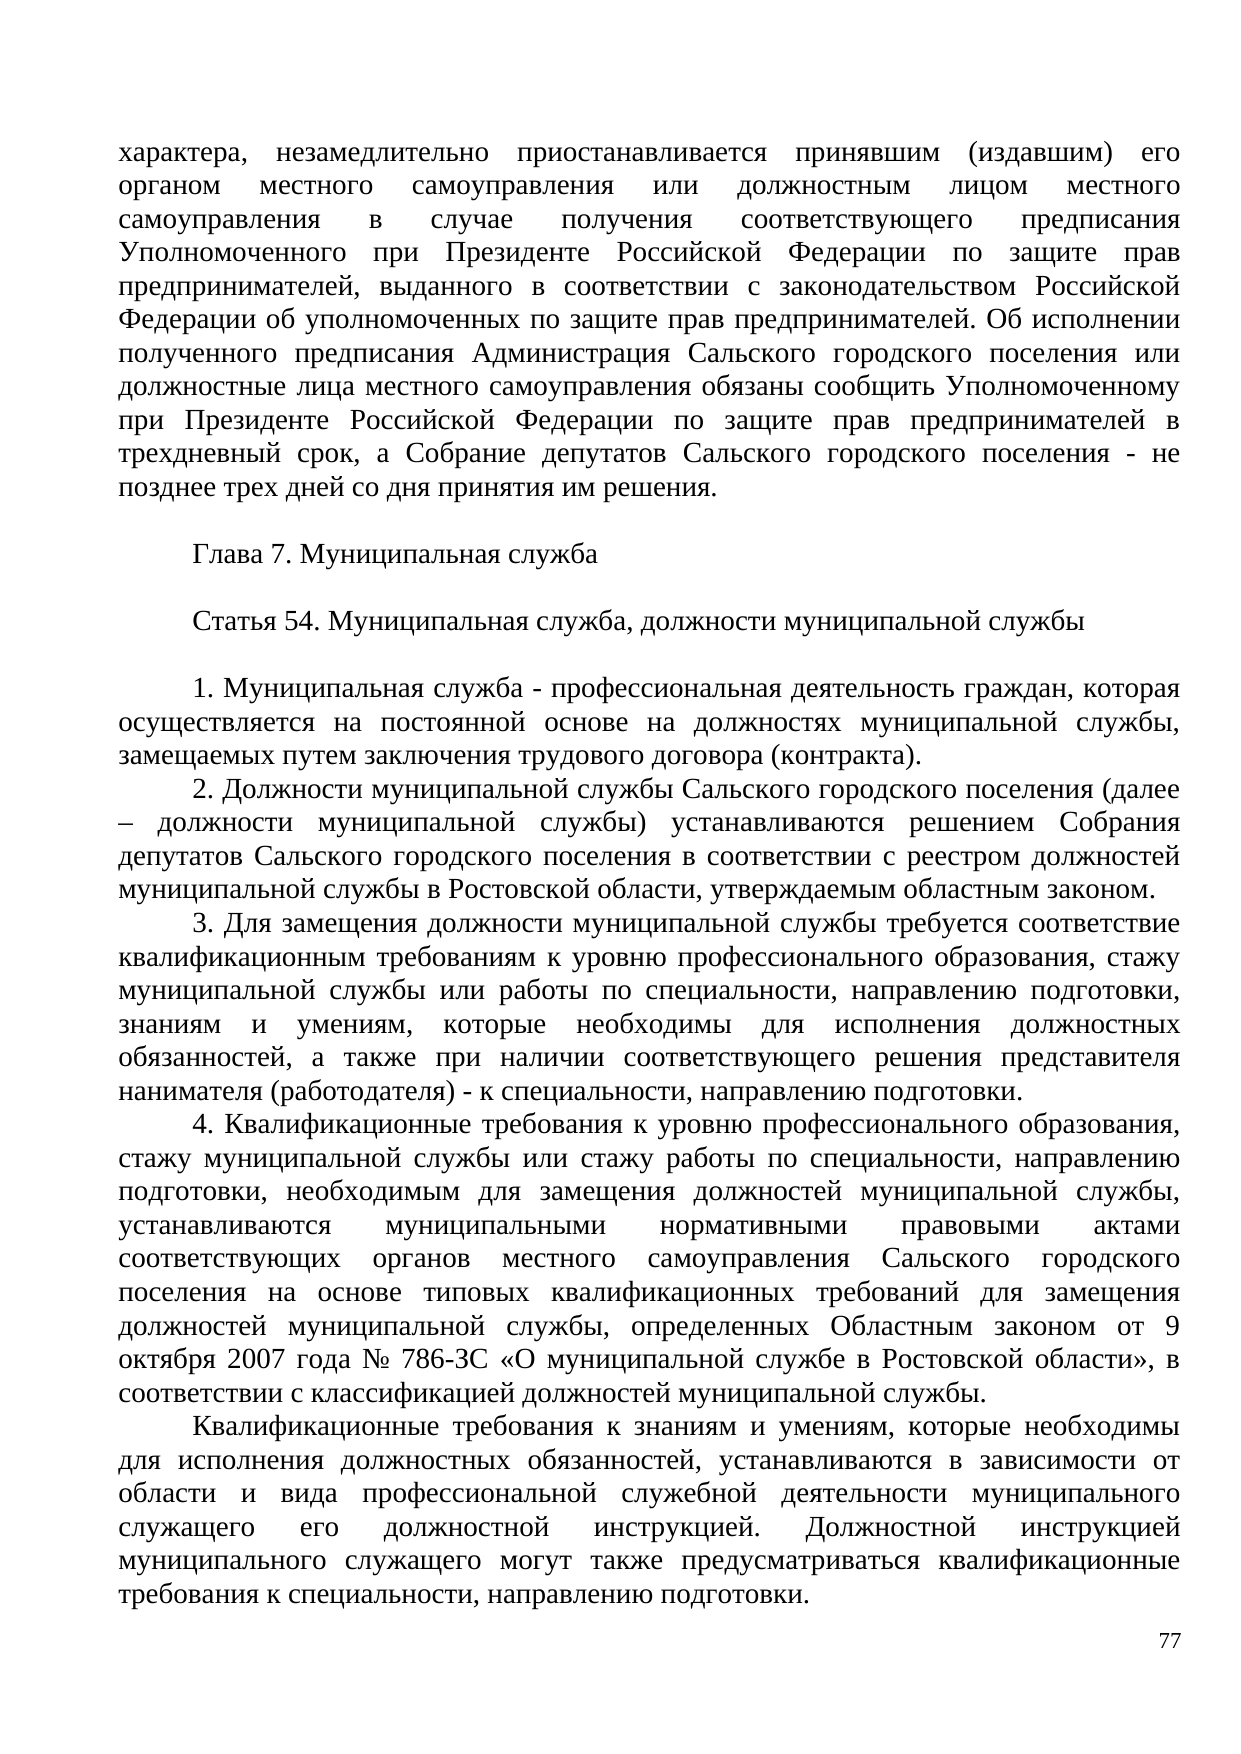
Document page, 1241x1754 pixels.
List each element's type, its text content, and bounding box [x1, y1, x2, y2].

text 1. Муниципальная служба - профессиональная деятельность граждан, которая осуществляется на постоянной основе на должностях муниципальной службы, замещаемых путем заключения трудового договора (контракта). [118, 670, 1181, 771]
text 4. Квалификационные требования к уровню профессионального образования, стажу муниципальной службы или стажу работы по специальности, направлению подготовки, необходимым для замещения должностей муниципальной службы, устанавливаются муниципальными нормативными правовыми актами соответствующих органов местного самоуправления Сальского городского поселения на основе типовых квалификационных требований для замещения должностей муниципальной службы, определенных Областным законом от 9 октября 2007 года № 786-ЗС «О муниципальной службе в Ростовской области», в соответствии с классификацией должностей муниципальной службы. [118, 1106, 1181, 1408]
text 2. Должности муниципальной службы Сальского городского поселения (далее – должности муниципальной службы) устанавливаются решением Собрания депутатов Сальского городского поселения в соответствии с реестром должностей муниципальной службы в Ростовской области, утверждаемым областным законом. [118, 771, 1181, 905]
text Глава 7. Муниципальная служба [118, 536, 1181, 570]
text 3. Для замещения должности муниципальной службы требуется соответствие квалификационным требованиям к уровню профессионального образования, стажу муниципальной службы или работы по специальности, направлению подготовки, знаниям и умениям, которые необходимы для исполнения должностных обязанностей, а также при наличии соответствующего решения представителя нанимателя (работодателя) - к специальности, направлению подготовки. [118, 905, 1181, 1106]
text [118, 134, 1181, 503]
text Статья 54. Муниципальная служба, должности муниципальной службы [118, 603, 1181, 637]
text Квалификационные требования к знаниям и умениям, которые необходимы для исполнения должностных обязанностей, устанавливаются в зависимости от области и вида профессиональной служебной деятельности муниципального служащего его должностной инструкцией. Должностной инструкцией муниципального служащего могут также предусматриваться квалификационные требования к специальности, направлению подготовки. [118, 1408, 1181, 1609]
